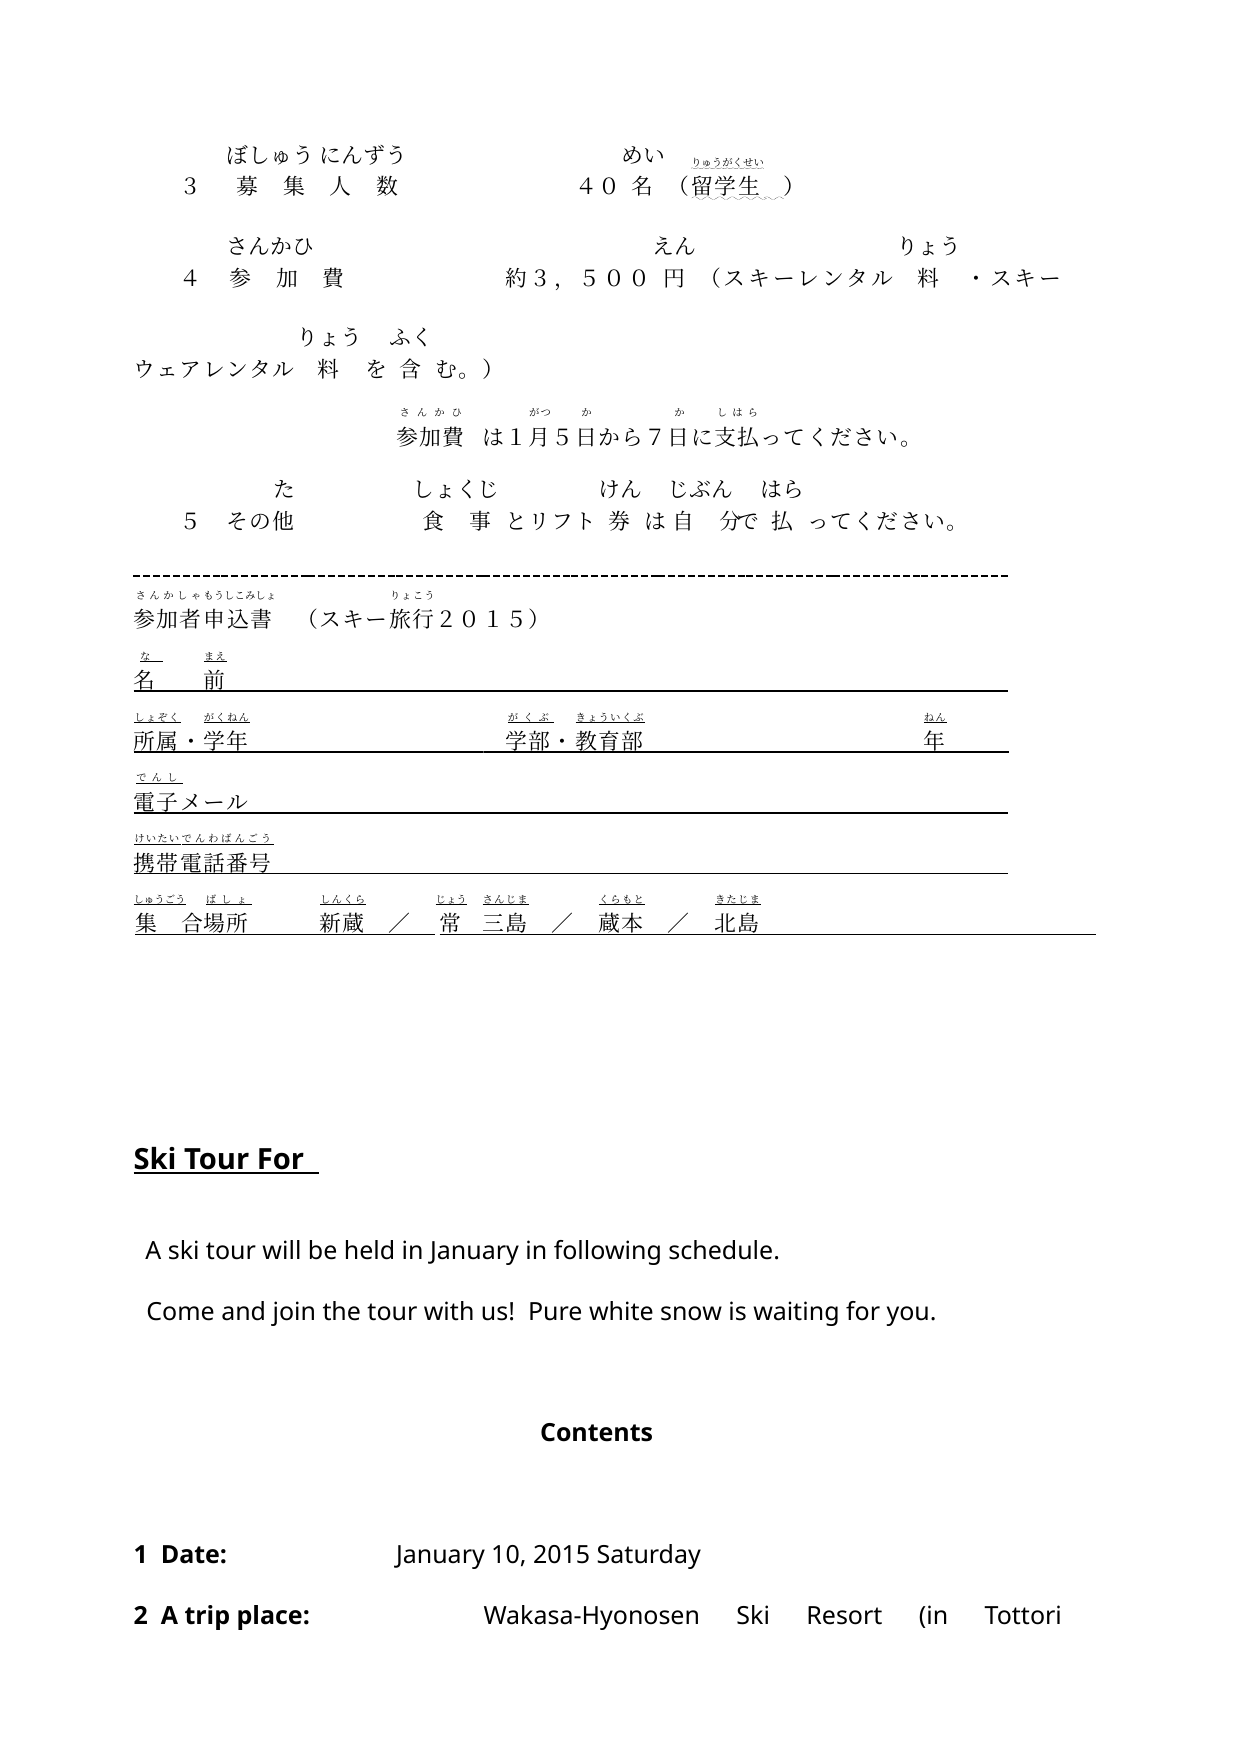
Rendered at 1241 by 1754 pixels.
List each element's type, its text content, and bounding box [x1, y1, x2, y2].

text A ski tour will be held in January in following schedule. [133, 1219, 1062, 1280]
text メール [133, 763, 1062, 823]
text Contents [133, 1401, 1062, 1462]
text ４ 約３，５００（スキーレンタル・スキーウェアレンタルをむ。） [133, 215, 1062, 398]
text （スキー２０１５） [133, 580, 1062, 641]
text ３ ４０（） [133, 124, 1062, 215]
text は１５から７にってください。 [133, 398, 1062, 458]
text ／ ／ ／ [133, 884, 1062, 945]
text ・ ・ [133, 702, 1062, 763]
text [133, 1584, 1062, 1645]
text ５ その とリフトはでってください。 [133, 458, 1062, 550]
text Come and join the tour with us! Pure white snow is waiting for you. [133, 1280, 1062, 1341]
text Ski Tour For [133, 1128, 1062, 1188]
text 1 Date: January 10, 2015 Saturday [133, 1523, 1062, 1584]
